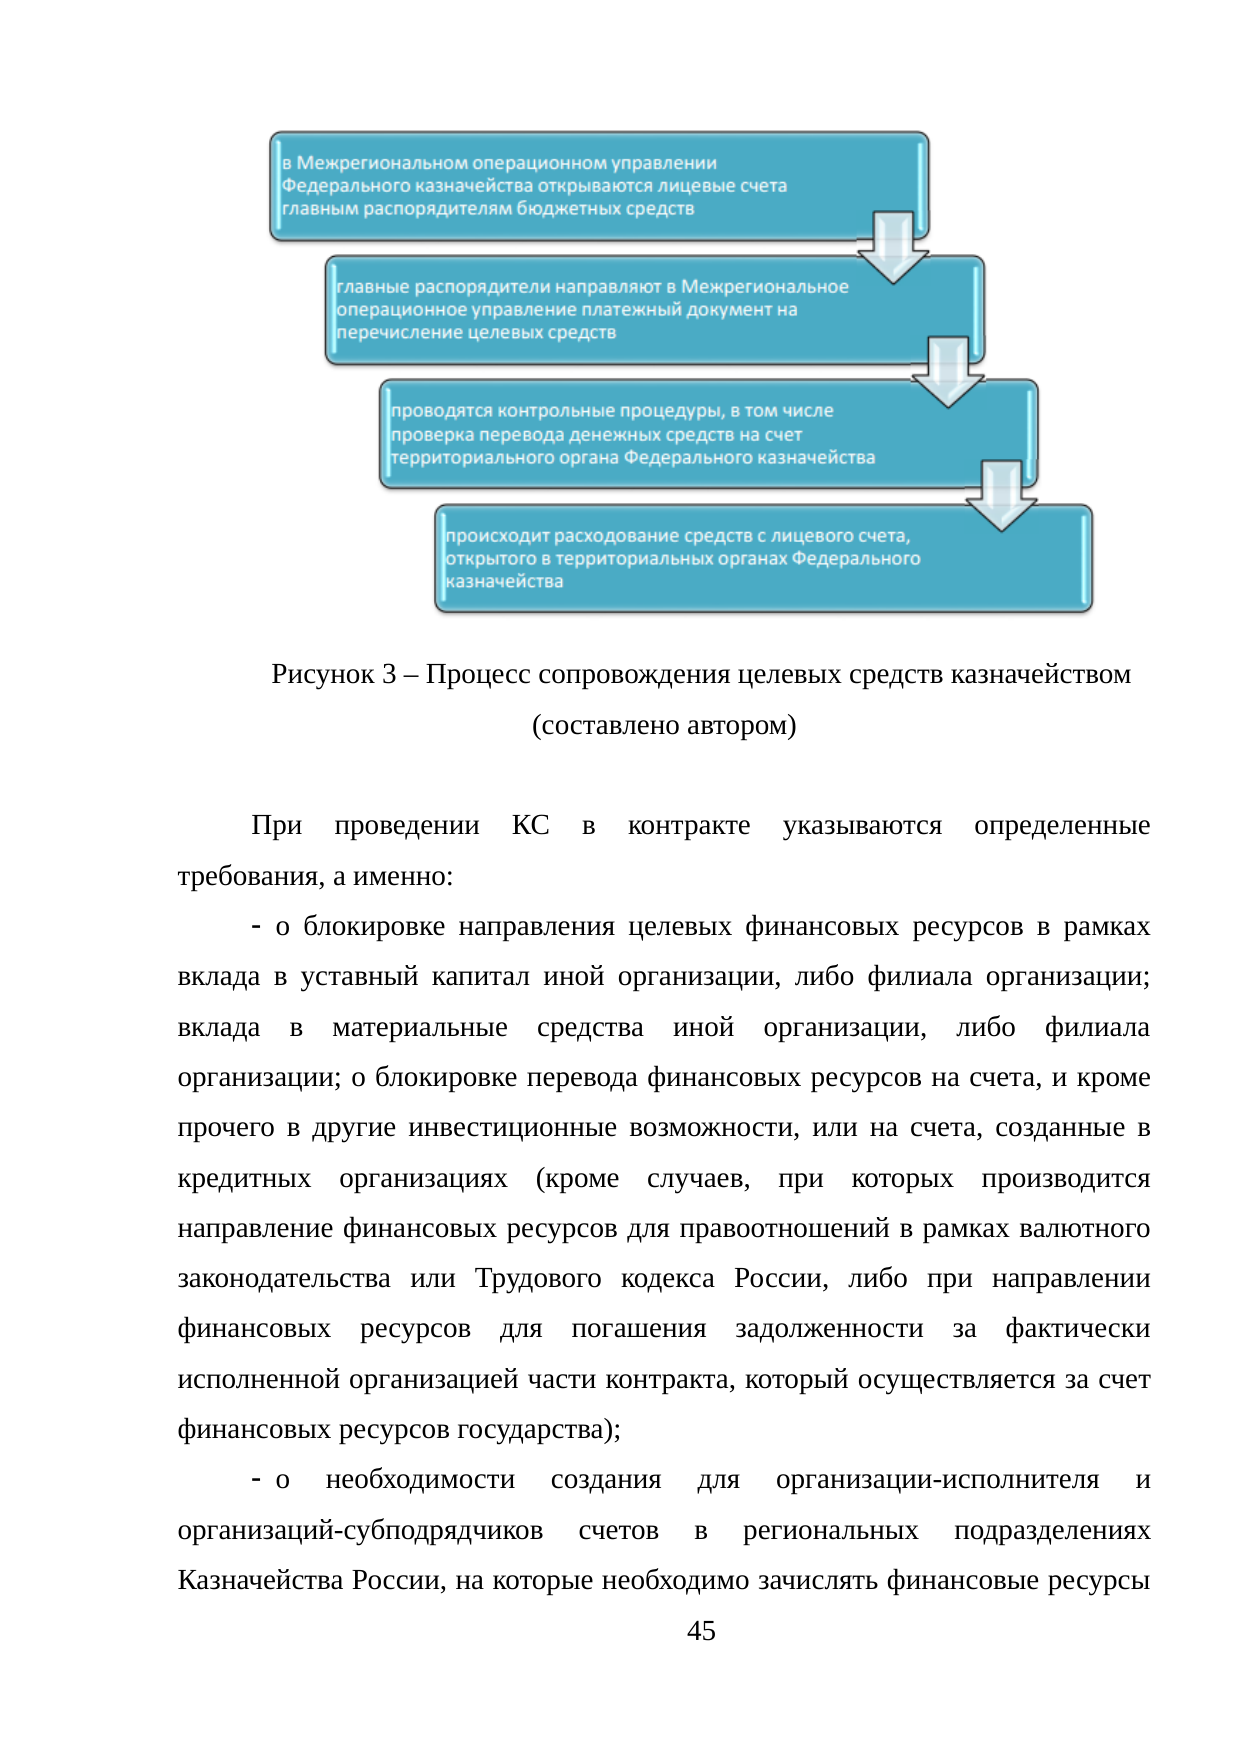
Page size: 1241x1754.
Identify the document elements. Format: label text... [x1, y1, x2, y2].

list Рисунок 3 – Процесс сопровождения целевых средств казначейством (составлено автором) [177, 656, 1152, 740]
list о блокировке направления целевых финансовых ресурсов в рамках вклада в уставный капитал иной организации, либо филиала организации; вклада в материальные средства иной организации, либо филиала организации; о блокировке перевода финансовых ресурсов на счета, и кроме прочего в другие инвестиционные возможности, или на счета, созданные в кредитных организациях (кроме случаев, при которых производится направление финансовых ресурсов для правоотношений в рамках валютного законодательства или Трудового кодекса России, либо при направлении финансовых ресурсов для погашения задолженности за фактически исполненной организацией части контракта, который осуществляется за счет финансовых ресурсов государства); [177, 908, 1152, 1445]
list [177, 1462, 1152, 1596]
list При проведении КС в контракте указываются определенные требования, а именно: [177, 807, 1152, 891]
picture [251, 118, 1137, 643]
